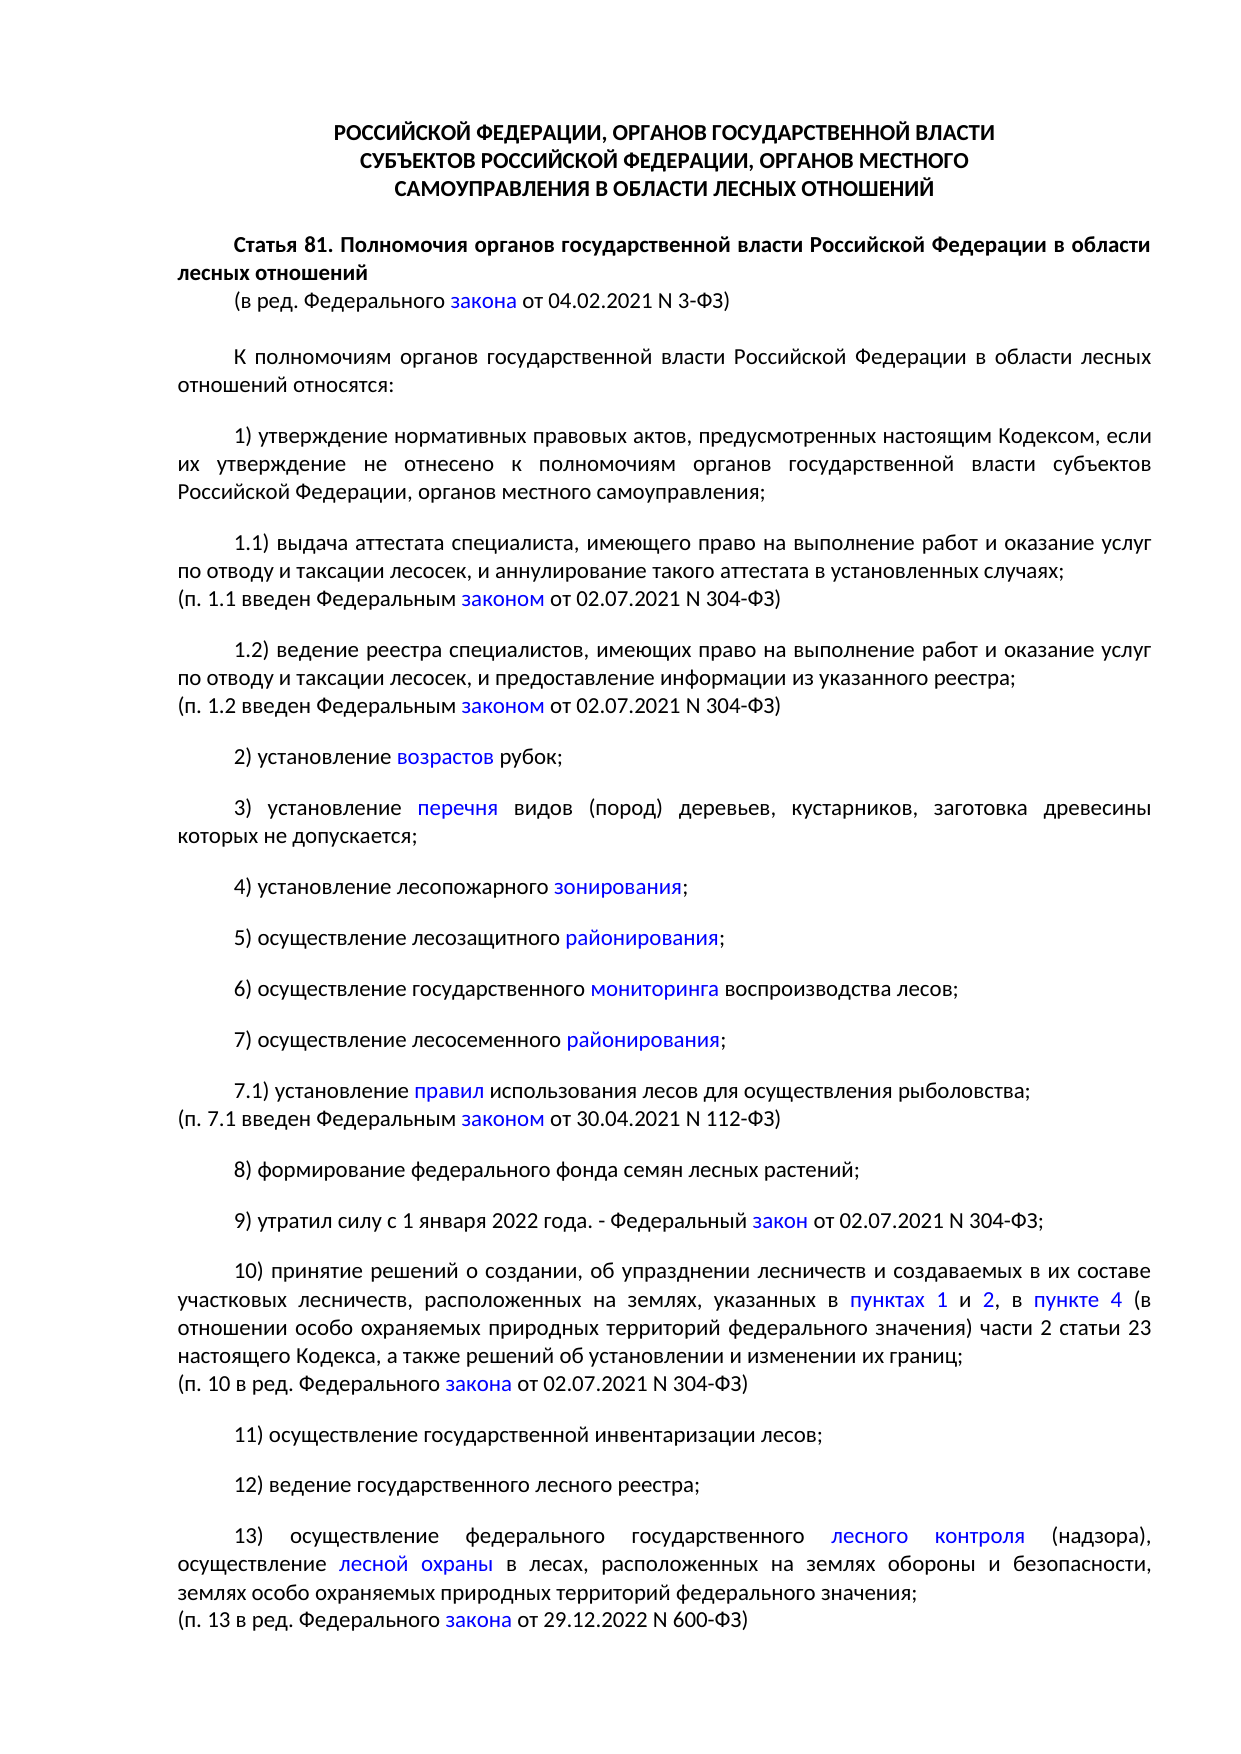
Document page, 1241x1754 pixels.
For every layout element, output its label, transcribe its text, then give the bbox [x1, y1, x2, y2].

title СУБЪЕКТОВ РОССИЙСКОЙ ФЕДЕРАЦИИ, ОРГАНОВ МЕСТНОГО [177, 146, 1152, 174]
text (п. 1.1 введен Федеральным законом от 02.07.2021 N 304-ФЗ) [177, 584, 1152, 612]
text (в ред. Федерального закона от 04.02.2021 N 3-ФЗ) [177, 286, 1152, 314]
text 8) формирование федерального фонда семян лесных растений; [177, 1155, 1152, 1183]
title РОССИЙСКОЙ ФЕДЕРАЦИИ, ОРГАНОВ ГОСУДАРСТВЕННОЙ ВЛАСТИ [177, 118, 1152, 146]
text (п. 10 в ред. Федерального закона от 02.07.2021 N 304-ФЗ) [177, 1369, 1152, 1397]
title Статья 81. Полномочия органов государственной власти Российской Федерации в области лесных отношений [177, 230, 1152, 286]
text 4) установление лесопожарного зонирования; [177, 872, 1152, 900]
text 1) утверждение нормативных правовых актов, предусмотренных настоящим Кодексом, если их утверждение не отнесено к полномочиям органов государственной власти субъектов Российской Федерации, органов местного самоуправления; [177, 421, 1152, 505]
text 3) установление перечня видов (пород) деревьев, кустарников, заготовка древесины которых не допускается; [177, 793, 1152, 849]
text 6) осуществление государственного мониторинга воспроизводства лесов; [177, 974, 1152, 1002]
text 5) осуществление лесозащитного районирования; [177, 923, 1152, 951]
text 12) ведение государственного лесного реестра; [177, 1471, 1152, 1499]
text (п. 1.2 введен Федеральным законом от 02.07.2021 N 304-ФЗ) [177, 691, 1152, 719]
text К полномочиям органов государственной власти Российской Федерации в области лесных отношений относятся: [177, 342, 1152, 398]
title САМОУПРАВЛЕНИЯ В ОБЛАСТИ ЛЕСНЫХ ОТНОШЕНИЙ [177, 174, 1152, 202]
text 1.1) выдача аттестата специалиста, имеющего право на выполнение работ и оказание услуг по отводу и таксации лесосек, и аннулирование такого аттестата в установленных случаях; [177, 528, 1152, 584]
text 10) принятие решений о создании, об упразднении лесничеств и создаваемых в их составе участковых лесничеств, расположенных на землях, указанных в пунктах 1 и 2, в пункте 4 (в отношении особо охраняемых природных территорий федерального значения) части 2 статьи 23 настоящего Кодекса, а также решений об установлении и изменении их границ; [177, 1257, 1152, 1369]
text (п. 13 в ред. Федерального закона от 29.12.2022 N 600-ФЗ) [177, 1606, 1152, 1634]
text 2) установление возрастов рубок; [177, 742, 1152, 770]
text 1.2) ведение реестра специалистов, имеющих право на выполнение работ и оказание услуг по отводу и таксации лесосек, и предоставление информации из указанного реестра; [177, 635, 1152, 691]
text 7.1) установление правил использования лесов для осуществления рыболовства; [177, 1076, 1152, 1104]
text 9) утратил силу с 1 января 2022 года. - Федеральный закон от 02.07.2021 N 304-ФЗ; [177, 1206, 1152, 1234]
text 7) осуществление лесосеменного районирования; [177, 1025, 1152, 1053]
text 11) осуществление государственной инвентаризации лесов; [177, 1420, 1152, 1448]
text (п. 7.1 введен Федеральным законом от 30.04.2021 N 112-ФЗ) [177, 1104, 1152, 1132]
text 13) осуществление федерального государственного лесного контроля (надзора), осуществление лесной охраны в лесах, расположенных на землях обороны и безопасности, землях особо охраняемых природных территорий федерального значения; [177, 1522, 1152, 1606]
